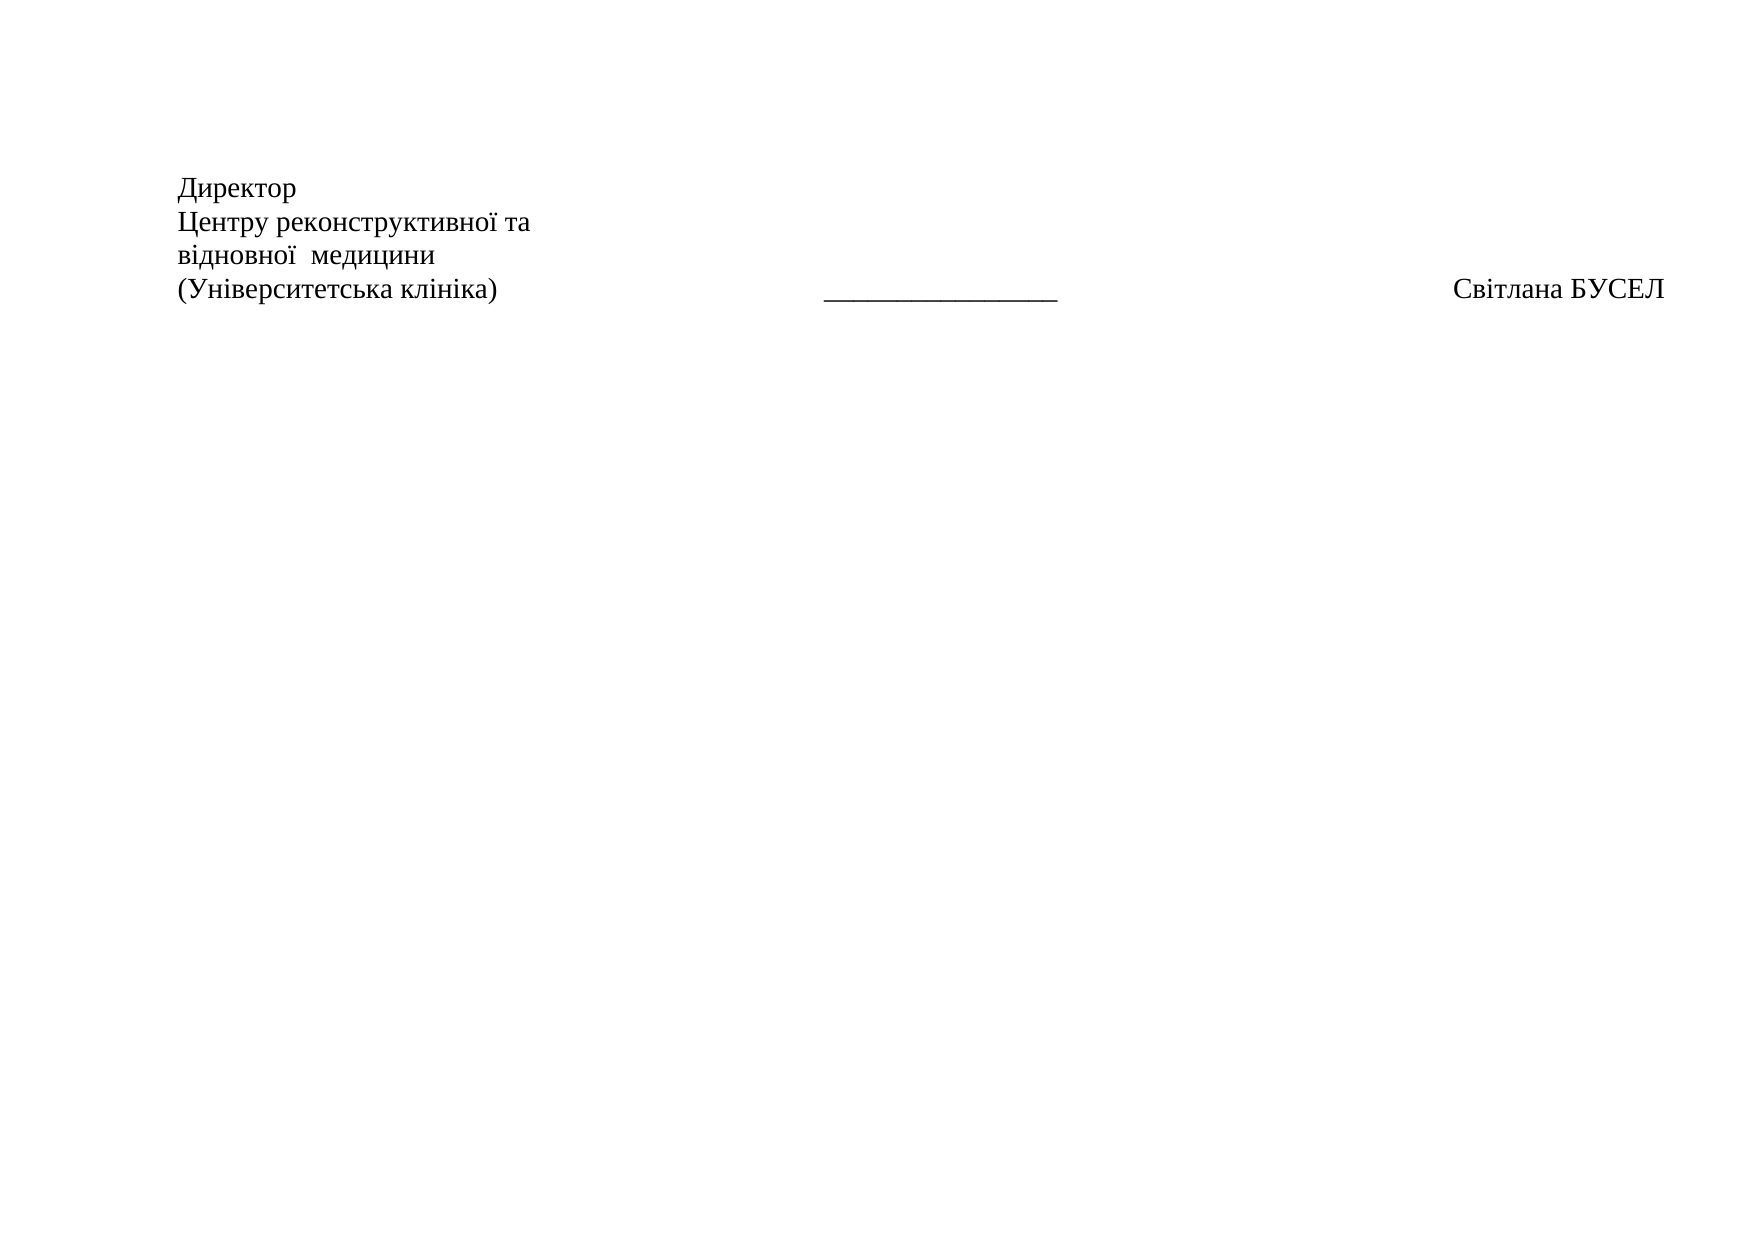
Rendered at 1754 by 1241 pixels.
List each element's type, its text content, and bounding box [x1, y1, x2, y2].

text Центру реконструктивної та [177, 204, 1683, 237]
text відновної медицини [177, 237, 1683, 271]
text Директор [177, 170, 1683, 204]
text (Університетська клініка) ________________ Світлана БУСЕЛ [177, 271, 1683, 304]
